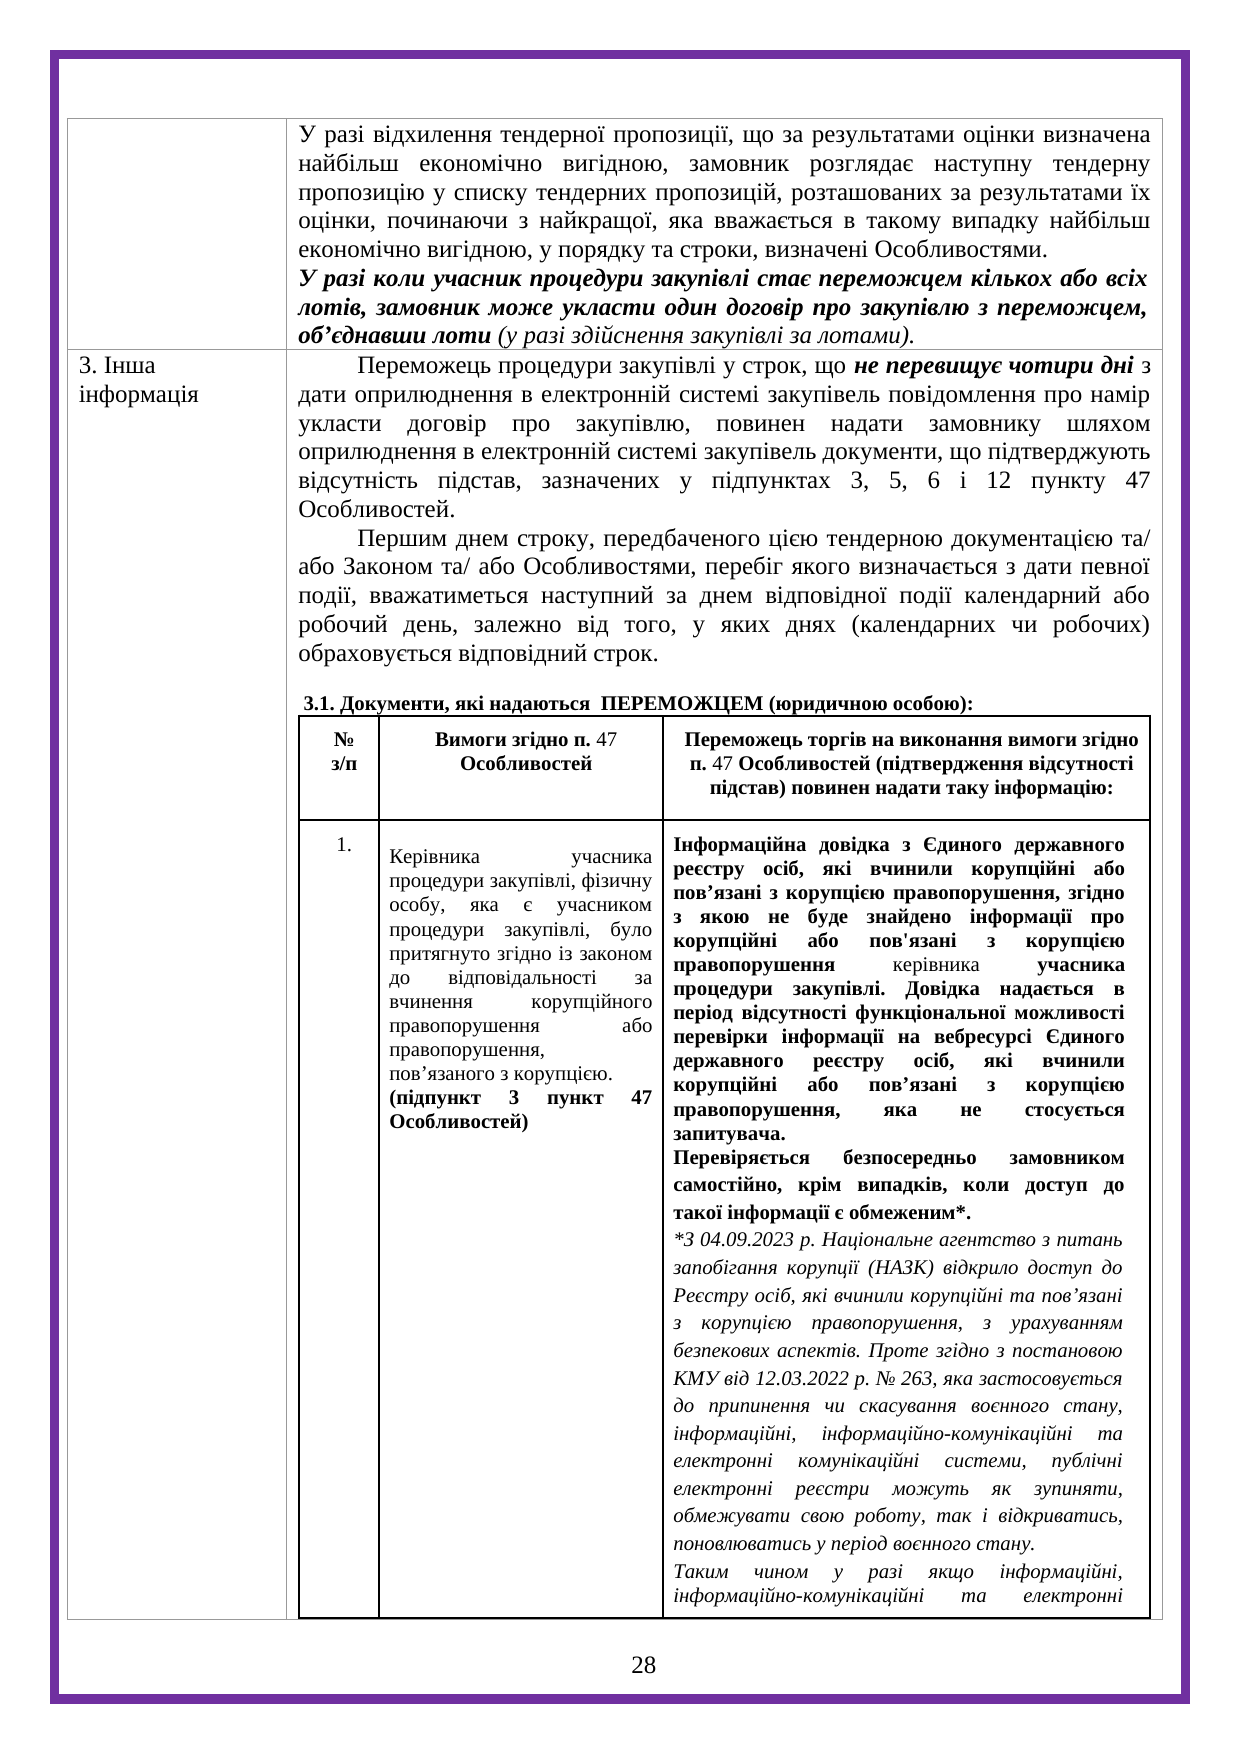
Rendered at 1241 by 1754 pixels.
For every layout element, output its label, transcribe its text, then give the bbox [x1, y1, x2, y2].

table_cell 3. Інша інформація [68, 350, 286, 1619]
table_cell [287, 350, 1162, 1619]
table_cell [68, 119, 286, 349]
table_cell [287, 119, 1162, 349]
